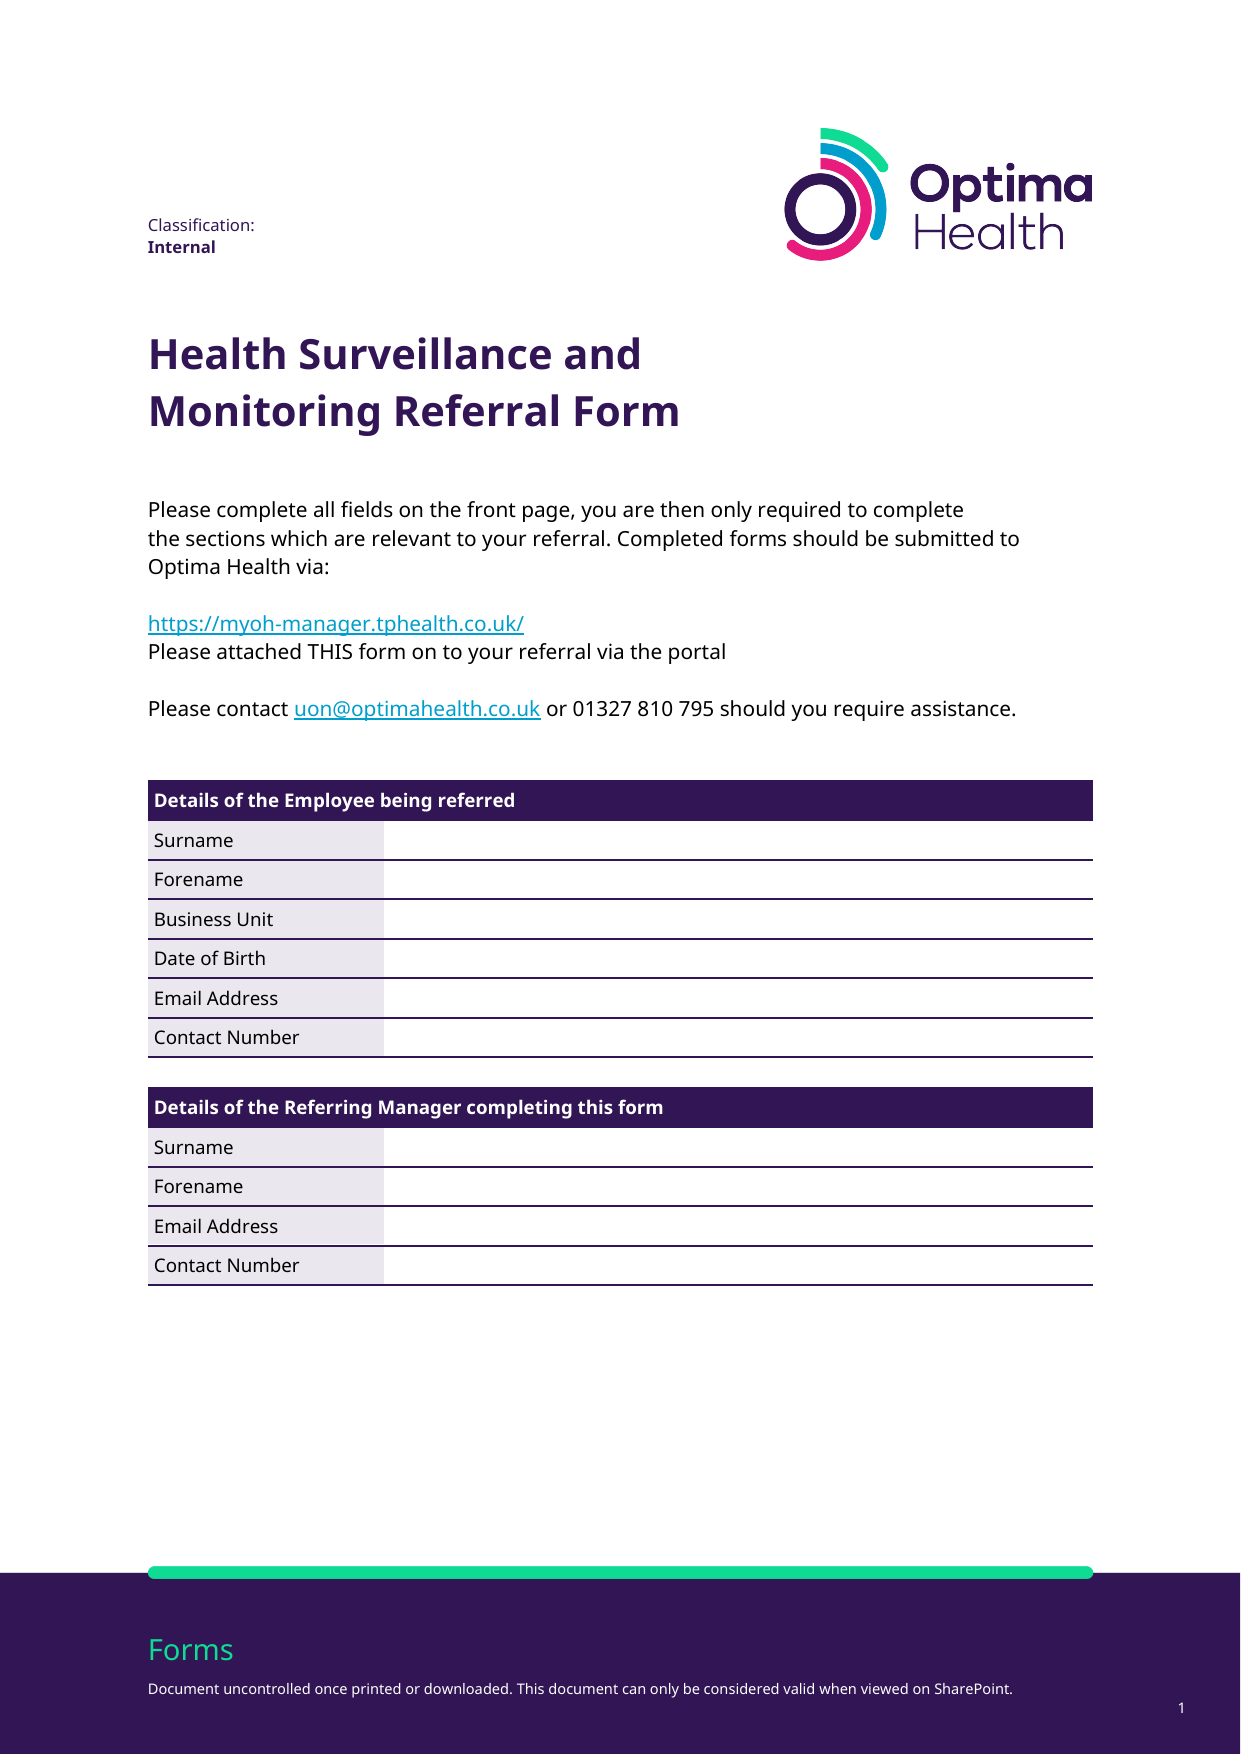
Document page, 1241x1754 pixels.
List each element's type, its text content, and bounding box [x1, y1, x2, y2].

table_cell Forename [148, 1168, 384, 1205]
table_cell Surname [148, 1128, 384, 1166]
table_cell [384, 1128, 1093, 1166]
text https://myoh-manager.tphealth.co.uk/ [148, 609, 1092, 637]
table_cell [384, 900, 1093, 938]
table_cell [384, 821, 1093, 859]
table_cell Forename [148, 861, 384, 898]
picture [784, 0, 1241, 261]
table_header Details of the Employee being referred [148, 782, 1093, 819]
table_cell [384, 1019, 1093, 1056]
table_cell Email Address [148, 979, 384, 1017]
table_cell Contact Number [148, 1247, 384, 1284]
table_cell Surname [148, 821, 384, 859]
table_cell [384, 1168, 1093, 1205]
title Health Surveillance and Monitoring Referral Form [148, 325, 1092, 438]
table_header Details of the Referring Manager completing this form [148, 1089, 1093, 1126]
text Please contact uon@optimahealth.co.uk or 01327 810 795 should you require assistance. [148, 694, 1092, 723]
text Please complete all fields on the front page, you are then only required to complete the sections which are relevant to your referral. Completed forms should be submitted to Optima Health via: [148, 495, 1092, 581]
table_cell Business Unit [148, 900, 384, 938]
table_cell [384, 1247, 1093, 1284]
picture [0, 1566, 1241, 1754]
table_cell [384, 979, 1093, 1017]
table_cell Contact Number [148, 1019, 384, 1056]
table_cell [384, 861, 1093, 898]
table_cell Date of Birth [148, 940, 384, 977]
table_cell [384, 940, 1093, 977]
table_cell Email Address [148, 1207, 384, 1244]
text Please attached THIS form on to your referral via the portal [148, 637, 1092, 666]
table_cell [384, 1207, 1093, 1244]
